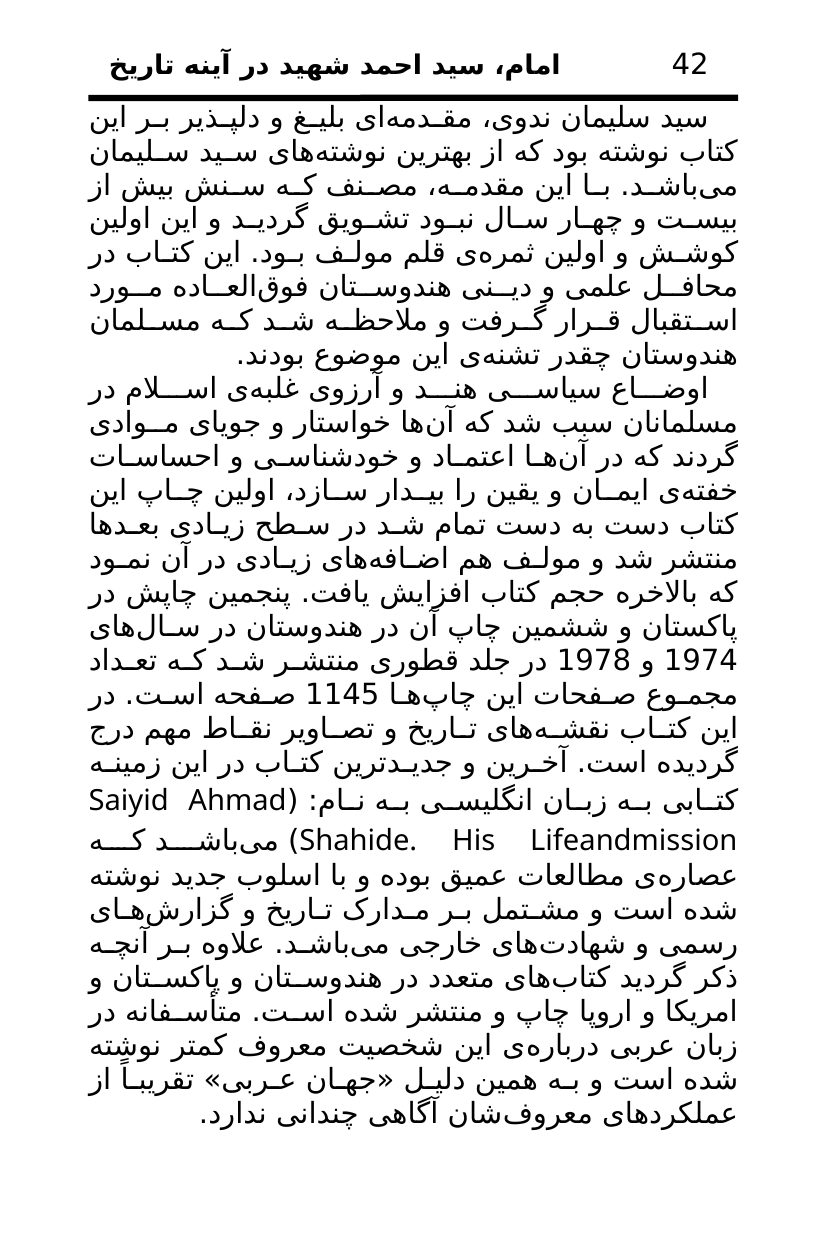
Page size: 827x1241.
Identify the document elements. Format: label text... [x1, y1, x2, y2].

text سید سلیمان ندوی، مقدمه‌ای بلیغ و دلپذیر بر این کتاب نوشته بود که از بهترین نوشته‌های سید سلیمان می‌باشد. با این مقدمه، مصنف که سنش بیش از بیست و چهار سال نبود تشویق گردید و این اولین کوشش و اولین ثمره‌ی قلم مولف بود. این کتاب در محافل علمی و دینی هندوستان فوق‌العاده مورد استقبال قرار گرفت و ملاحظه شد که مسلمان هندوستان چقدر تشنه‌ی این موضوع بودند. [89, 100, 738, 372]
text اوضاع سیاسی هند و آرزوی غلبه‌ی اسلام در مسلمانان سبب شد که آن‌ها خواستار و جویای موادی گردند که در آن‌ها اعتماد و خودشناسی و احساسات خفته‌ی ایمان و یقین را بیدار سازد، اولین چاپ این کتاب دست به دست تمام شد در سطح زیادی بعدها منتشر شد و مولف هم اضافه‌های زیادی در آن نمود که بالاخره حجم کتاب افزایش یافت. پنجمین چاپش در پاکستان و ششمین چاپ آن در هندوستان در سال‌های 1974 و 1978 در جلد قطوری منتشر شد که تعداد مجموع صفحات این چاپ‌ها 1145 صفحه است. در این کتاب نقشه‌های تاریخ و تصاویر نقاط مهم درج گردیده است. آخرین و جدیدترین کتاب در این زمینه کتابی به زبان انگلیسی به نام: (Saiyid Ahmad Shahide. His Lifeandmission) می‌باشد که عصاره‌ی مطالعات عمیق بوده و با اسلوب جدید نوشته شده است و مشتمل بر مدارک تاریخ و گزارش‌های رسمی و شهادت‌های خارجی می‌باشد. علاوه بر آنچه ذکر گردید کتاب‌های متعدد در هندوستان و پاکستان و امریکا و اروپا چاپ و منتشر شده است. متأسفانه در زبان عربی درباره‌ی این شخصیت معروف کمتر نوشته شده است و به همین دلیل «جهان عربی» تقریباً از عملکردهای معروف‌شان آگاهی چندانی ندارد. [89, 372, 738, 1130]
